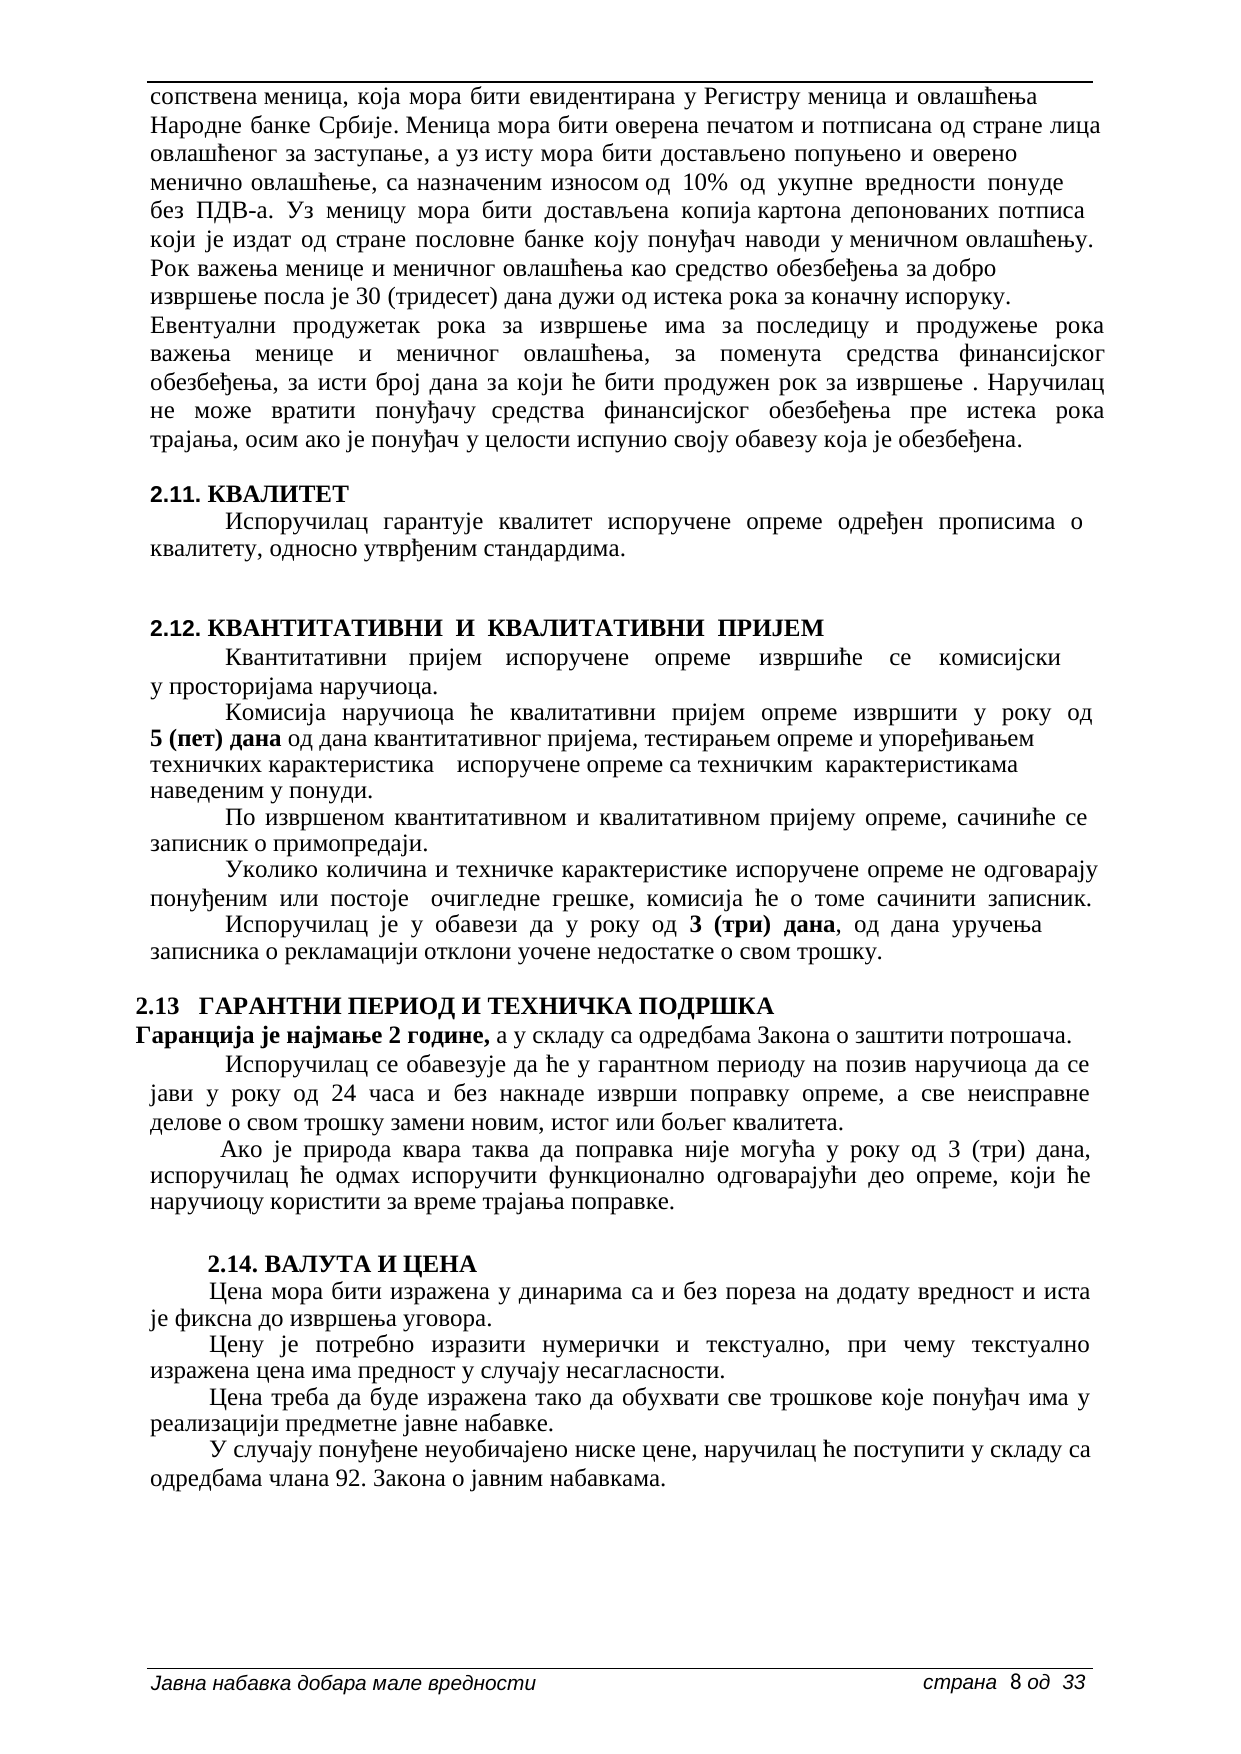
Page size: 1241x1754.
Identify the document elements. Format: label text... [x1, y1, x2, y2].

text По извршеном квантитативном и квалитативном пријему опреме, сачиниће се записник о примопредаји. [150, 804, 1105, 857]
text Уколико количина и техничке карактеристике испоручене опреме не одговарају [225, 857, 1105, 883]
text у просторијама наручиоца. [150, 671, 1091, 700]
text техничких карактеристика испоручене опреме са техничким карактеристикама наведеним у понуди. [150, 752, 1105, 804]
text Цену је потребно изразити нумерички и текстуално, при чему текстуално изражена цена има предност у случају несагласности. [150, 1331, 1090, 1384]
subtitle КВАЛИТЕТ [150, 479, 1105, 508]
text Евентуални продужетак рока за извршење има за последицу и продужење рока важења менице и меничног овлашћења, за поменута средства финансијског обезбеђења, за исти број дана за који ће бити продужен рок за извршење . Наручилац не може вратити понуђачу средства финансијског обезбеђења пре истека рока трајања, осим ако је понуђач у целости испунио своју обавезу која је обезбеђена. [150, 310, 1105, 453]
text Испоручилац је у обавези да у року од 3 (три) дана, од дана уручења записника о рекламацији отклони уочене недостатке о свом трошку. [150, 911, 1105, 965]
text У случају понуђене неуобичајено ниске цене, наручилац ће поступити у складу са [209, 1437, 1105, 1462]
text овлашћеног за заступање, а уз исту мора бити достављено попуњено и оверено менично овлашћење, са назначеним износом од 10% од укупне вредности понуде без ПДВ-а. Уз меницу мора бити достављена копија картона депонованих потписа који је издат од стране пословне банке коју понуђач наводи у меничном овлашћењу. Рок важења менице и меничног овлашћења као средство обезбеђења за добро извршење посла је 30 (тридесет) дана дужи од истека рока за коначну испоруку. [150, 139, 1105, 310]
text Испоручилац се обавезује да ће у гарантном периоду на позив наручиоца да се јави у року од 24 часа и без накнаде изврши поправку опреме, а све неисправне делове о свом трошку замени новим, истог или бољег квалитета. [150, 1049, 1090, 1135]
text Цена треба да буде изражена тако да обухвати све трошкове које понуђач има у реализацији предметне јавне набавке. [150, 1384, 1090, 1437]
text Комисија наручиоца ће квалитативни пријем опреме извршити у року од [225, 700, 1105, 726]
text Квантитативни пријем испоручене опреме извршиће се комисијски [150, 642, 1091, 671]
text Испоручилац гарантује квалитет испоручене опреме одређен прописима о квалитету, односно утврђеним стандардима. [150, 509, 1090, 561]
text 5 (пет) дана од дана квантитативног пријема, тестирањем опреме и упоређивањем [150, 726, 1105, 752]
text Ако је природа квара таква да поправка није могућа у року од 3 (три) дана, испоручилац ће одмах испоручити функционално одговарајући део опреме, који ће наручиоцу користити за време трајања поправке. [150, 1136, 1091, 1215]
subtitle КВАНТИТАТИВНИ И КВАЛИТАТИВНИ ПРИЈЕМ [150, 613, 1105, 642]
subtitle 2.14. ВАЛУТА И ЦЕНА [207, 1249, 1105, 1278]
text Гаранција је најмање 2 године, а у складу са одредбама Закона о заштити потрошача. [135, 1020, 1105, 1049]
text одредбама члана 92. Закона о јавним набавкама. [150, 1463, 1105, 1491]
text понуђеним или постоје очигледне грешке, комисија ће о томе сачинити записник. [150, 883, 1105, 911]
subtitle 2.13 ГАРАНТНИ ПЕРИОД И ТЕХНИЧКА ПОДРШКА [135, 991, 1105, 1020]
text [150, 82, 1105, 139]
text Цена мора бити изражена у динарима са и без пореза на додату вредност и иста је фиксна до извршења уговора. [150, 1279, 1091, 1331]
